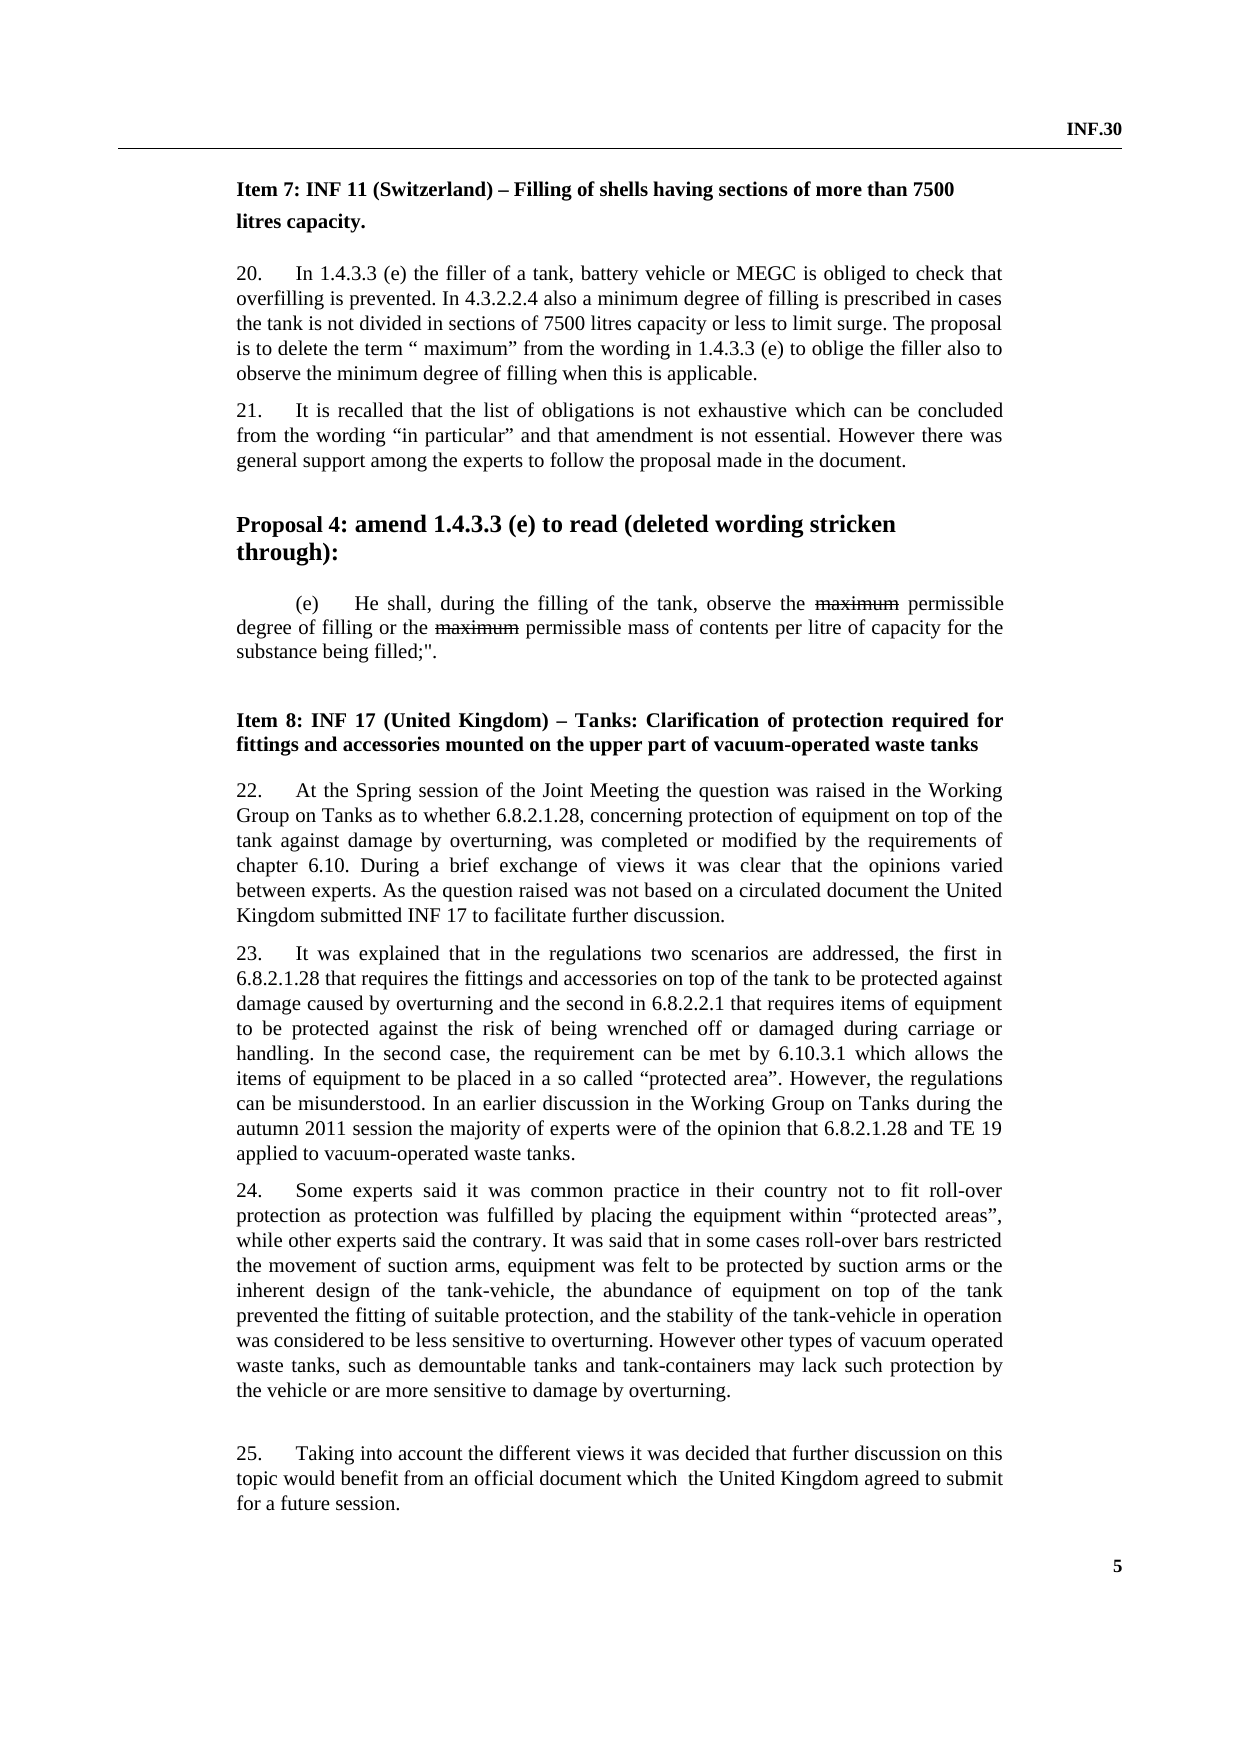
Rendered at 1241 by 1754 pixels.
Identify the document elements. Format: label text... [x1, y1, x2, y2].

text Item 8: INF 17 (United Kingdom) – Tanks: Clarification of protection required for fittings and accessories mounted on the upper part of vacuum-operated waste tanks [236, 684, 1004, 756]
text Item 7: INF 11 (Switzerland) – Filling of shells having sections of more than 7500 litres capacity. [236, 177, 1004, 235]
text 25. Taking into account the different views it was decided that further discussion on this topic would benefit from an official document which the United Kingdom agreed to submit for a future session. [236, 1439, 1004, 1514]
text 21. It is recalled that the list of obligations is not exhaustive which can be concluded from the wording “in particular” and that amendment is not essential. However there was general support among the experts to follow the proposal made in the document. [236, 397, 1004, 472]
text 20. In 1.4.3.3 (e) the filler of a tank, battery vehicle or MEGC is obliged to check that overfilling is prevented. In 4.3.2.2.4 also a minimum degree of filling is prescribed in cases the tank is not divided in sections of 7500 litres capacity or less to limit surge. The proposal is to delete the term “ maximum” from the wording in 1.4.3.3 (e) to oblige the filler also to observe the minimum degree of filling when this is applicable. [236, 260, 1004, 385]
text Proposal 4: amend 1.4.3.3 (e) to read (deleted wording stricken through): [118, 510, 1004, 566]
text (e) He shall, during the filling of the tank, observe the maximum permissible degree of filling or the maximum permissible mass of contents per litre of capacity for the substance being filled;". [236, 591, 1004, 663]
text 22. At the Spring session of the Joint Meeting the question was raised in the Working Group on Tanks as to whether 6.8.2.1.28, concerning protection of equipment on top of the tank against damage by overturning, was completed or modified by the requirements of chapter 6.10. During a brief exchange of views it was clear that the opinions varied between experts. As the question raised was not based on a circulated document the United Kingdom submitted INF 17 to facilitate further discussion. [236, 777, 1004, 927]
text 24. Some experts said it was common practice in their country not to fit roll-over protection as protection was fulfilled by placing the equipment within “protected areas”, while other experts said the contrary. It was said that in some cases roll-over bars restricted the movement of suction arms, equipment was felt to be protected by suction arms or the inherent design of the tank-vehicle, the abundance of equipment on top of the tank prevented the fitting of suitable protection, and the stability of the tank-vehicle in operation was considered to be less sensitive to overturning. However other types of vacuum operated waste tanks, such as demountable tanks and tank-containers may lack such protection by the vehicle or are more sensitive to damage by overturning. [236, 1177, 1004, 1402]
text 23. It was explained that in the regulations two scenarios are addressed, the first in 6.8.2.1.28 that requires the fittings and accessories on top of the tank to be protected against damage caused by overturning and the second in 6.8.2.2.1 that requires items of equipment to be protected against the risk of being wrenched off or damaged during carriage or handling. In the second case, the requirement can be met by 6.10.3.1 which allows the items of equipment to be placed in a so called “protected area”. However, the regulations can be misunderstood. In an earlier discussion in the Working Group on Tanks during the autumn 2011 session the majority of experts were of the opinion that 6.8.2.1.28 and TE 19 applied to vacuum-operated waste tanks. [236, 939, 1004, 1164]
